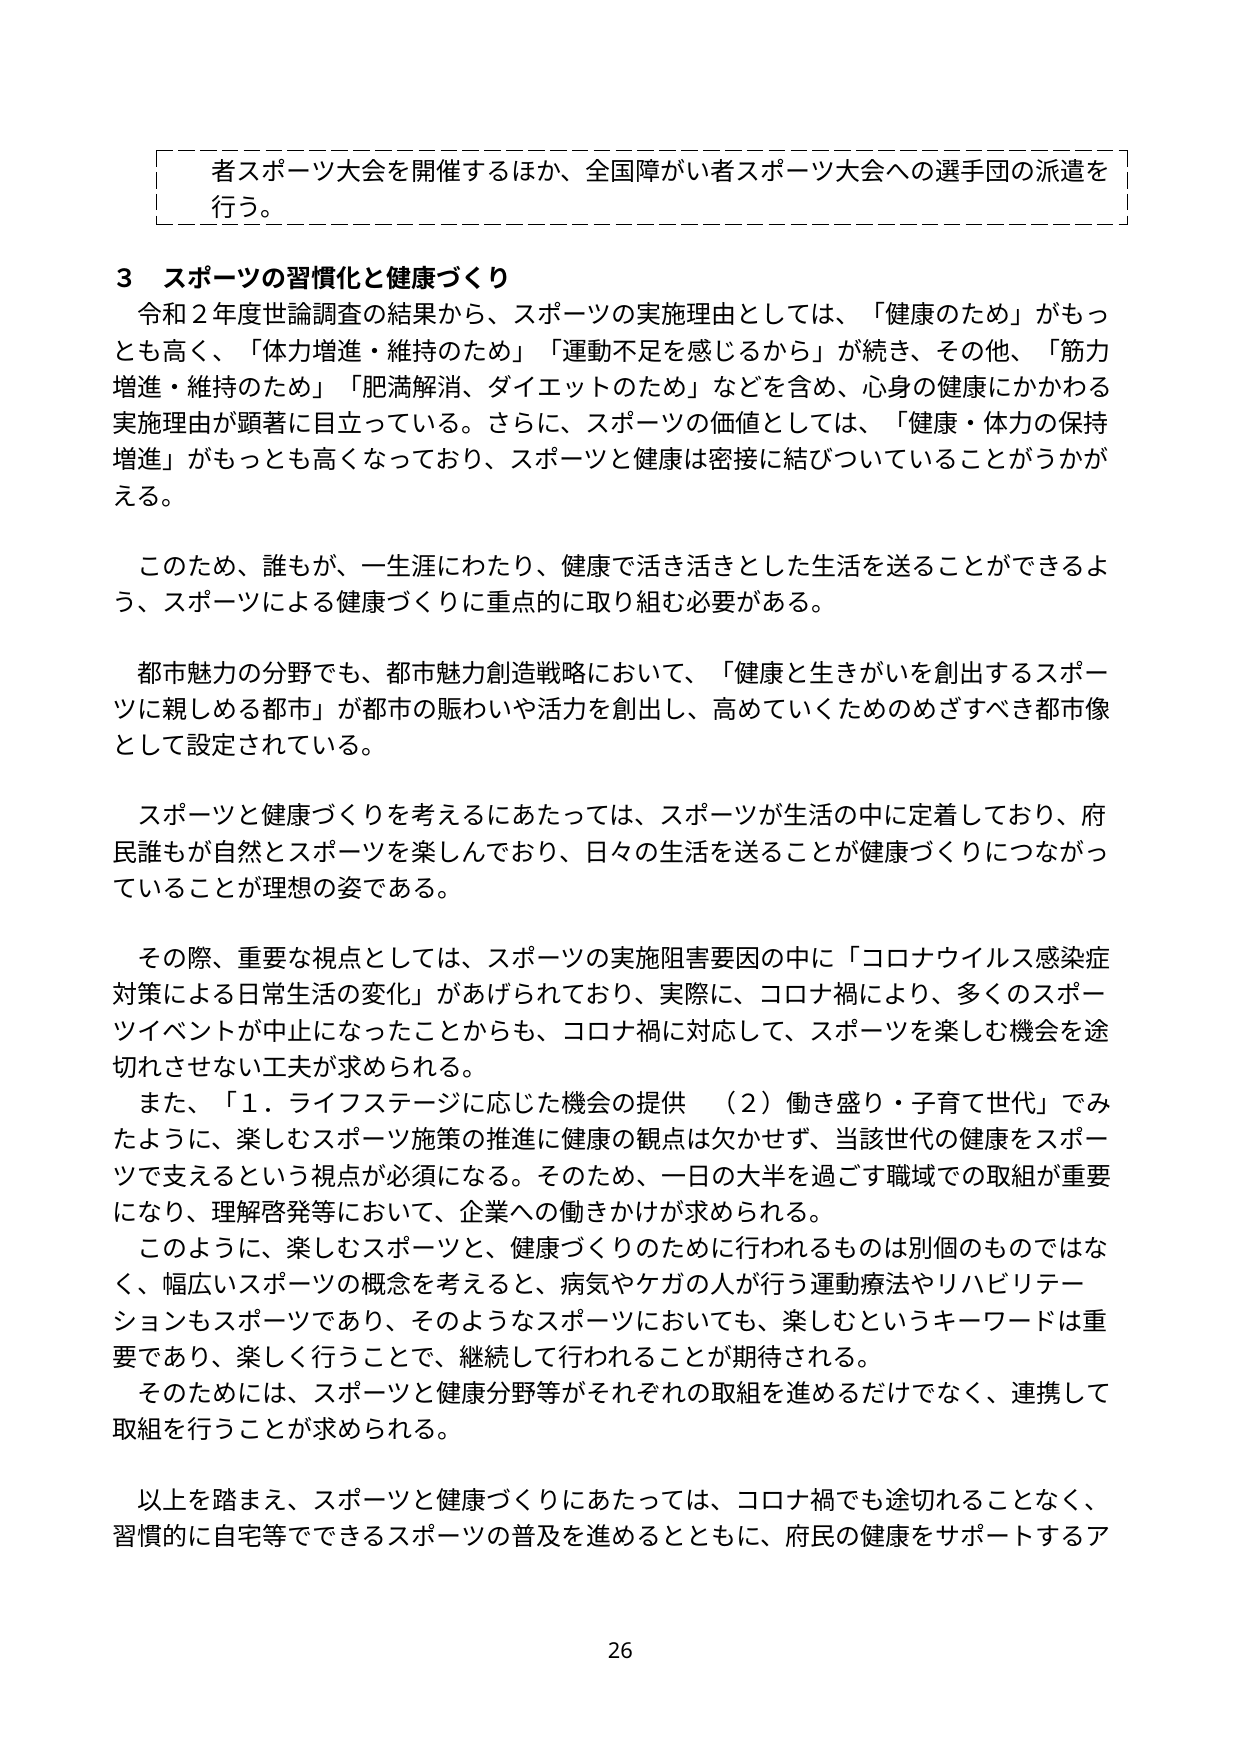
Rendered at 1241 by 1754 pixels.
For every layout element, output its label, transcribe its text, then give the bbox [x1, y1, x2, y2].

text その際、重要な視点としては、スポーツの実施阻害要因の中に「コロナウイルス感染症対策による日常生活の変化」があげられており、実際に、コロナ禍により、多くのスポーツイベントが中止になったことからも、コロナ禍に対応して、スポーツを楽しむ機会を途切れさせない工夫が求められる。 [112, 939, 1128, 1084]
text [112, 1480, 1128, 1553]
text 令和２年度世論調査の結果から、スポーツの実施理由としては、「健康のため」がもっとも高く、「体力増進・維持のため」「運動不足を感じるから」が続き、その他、「筋力増進・維持のため」「肥満解消、ダイエットのため」などを含め、心身の健康にかかわる実施理由が顕著に目立っている。さらに、スポーツの価値としては、「健康・体力の保持増進」がもっとも高くなっており、スポーツと健康は密接に結びついていることがうかがえる。 [112, 295, 1128, 512]
text このように、楽しむスポーツと、健康づくりのために行われるものは別個のものではなく、幅広いスポーツの概念を考えると、病気やケガの人が行う運動療法やリハビリテーションもスポーツであり、そのようなスポーツにおいても、楽しむというキーワードは重要であり、楽しく行うことで、継続して行われることが期待される。 [112, 1229, 1128, 1374]
text また、「１．ライフステージに応じた機会の提供 （２）働き盛り・子育て世代」でみたように、楽しむスポーツ施策の推進に健康の観点は欠かせず、当該世代の健康をスポーツで支えるという視点が必須になる。そのため、一日の大半を過ごす職域での取組が重要になり、理解啓発等において、企業への働きかけが求められる。 [112, 1084, 1128, 1229]
text 都市魅力の分野でも、都市魅力創造戦略において、「健康と生きがいを創出するスポーツに親しめる都市」が都市の賑わいや活力を創出し、高めていくためのめざすべき都市像として設定されている。 [112, 653, 1128, 762]
text そのためには、スポーツと健康分野等がそれぞれの取組を進めるだけでなく、連携して取組を行うことが求められる。 [112, 1374, 1128, 1446]
text このため、誰もが、一生涯にわたり、健康で活き活きとした生活を送ることができるよう、スポーツによる健康づくりに重点的に取り組む必要がある。 [112, 546, 1128, 619]
text ３ スポーツの習慣化と健康づくり [112, 259, 1128, 295]
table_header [157, 150, 1127, 223]
text スポーツと健康づくりを考えるにあたっては、スポーツが生活の中に定着しており、府民誰もが自然とスポーツを楽しんでおり、日々の生活を送ることが健康づくりにつながっていることが理想の姿である。 [112, 796, 1128, 904]
